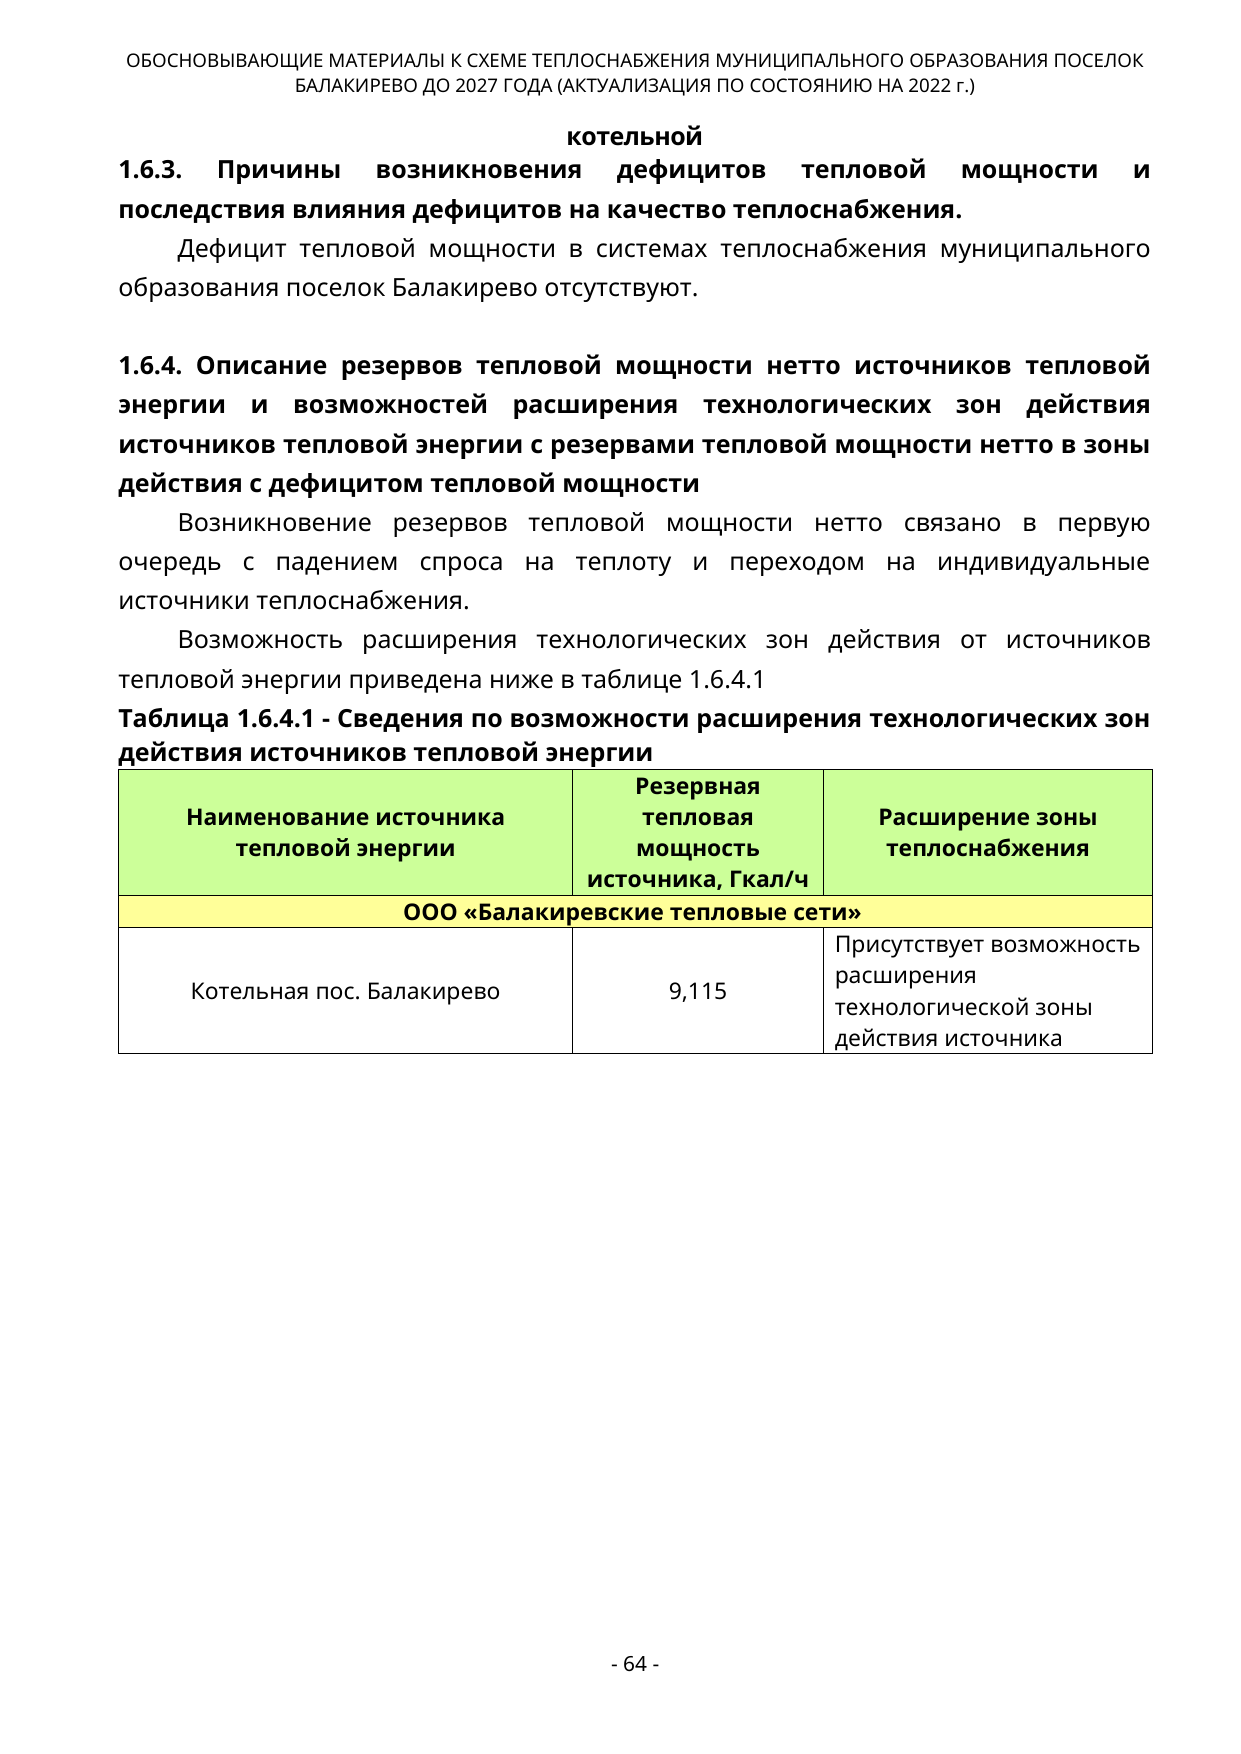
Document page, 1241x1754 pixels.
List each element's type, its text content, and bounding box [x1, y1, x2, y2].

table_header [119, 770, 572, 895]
text Возможность расширения технологических зон действия от источников тепловой энергии приведена ниже в таблице 1.6.4.1 [118, 622, 1152, 695]
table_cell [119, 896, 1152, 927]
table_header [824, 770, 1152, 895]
text 1.6.3. Причины возникновения дефицитов тепловой мощности и последствия влияния дефицитов на качество теплоснабжения. [118, 152, 1152, 225]
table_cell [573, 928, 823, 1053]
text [118, 118, 1152, 152]
text Таблица 1.6.4.1 - Сведения по возможности расширения технологических зон действия источников тепловой энергии [118, 701, 1152, 769]
text 1.6.4. Описание резервов тепловой мощности нетто источников тепловой энергии и возможностей расширения технологических зон действия источников тепловой энергии с резервами тепловой мощности нетто в зоны действия с дефицитом тепловой мощности [118, 348, 1152, 499]
text Дефицит тепловой мощности в системах теплоснабжения муниципального образования поселок Балакирево отсутствуют. [118, 231, 1152, 304]
text Возникновение резервов тепловой мощности нетто связано в первую очередь с падением спроса на теплоту и переходом на индивидуальные источники теплоснабжения. [118, 505, 1152, 617]
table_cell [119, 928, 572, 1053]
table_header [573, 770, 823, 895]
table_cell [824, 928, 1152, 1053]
